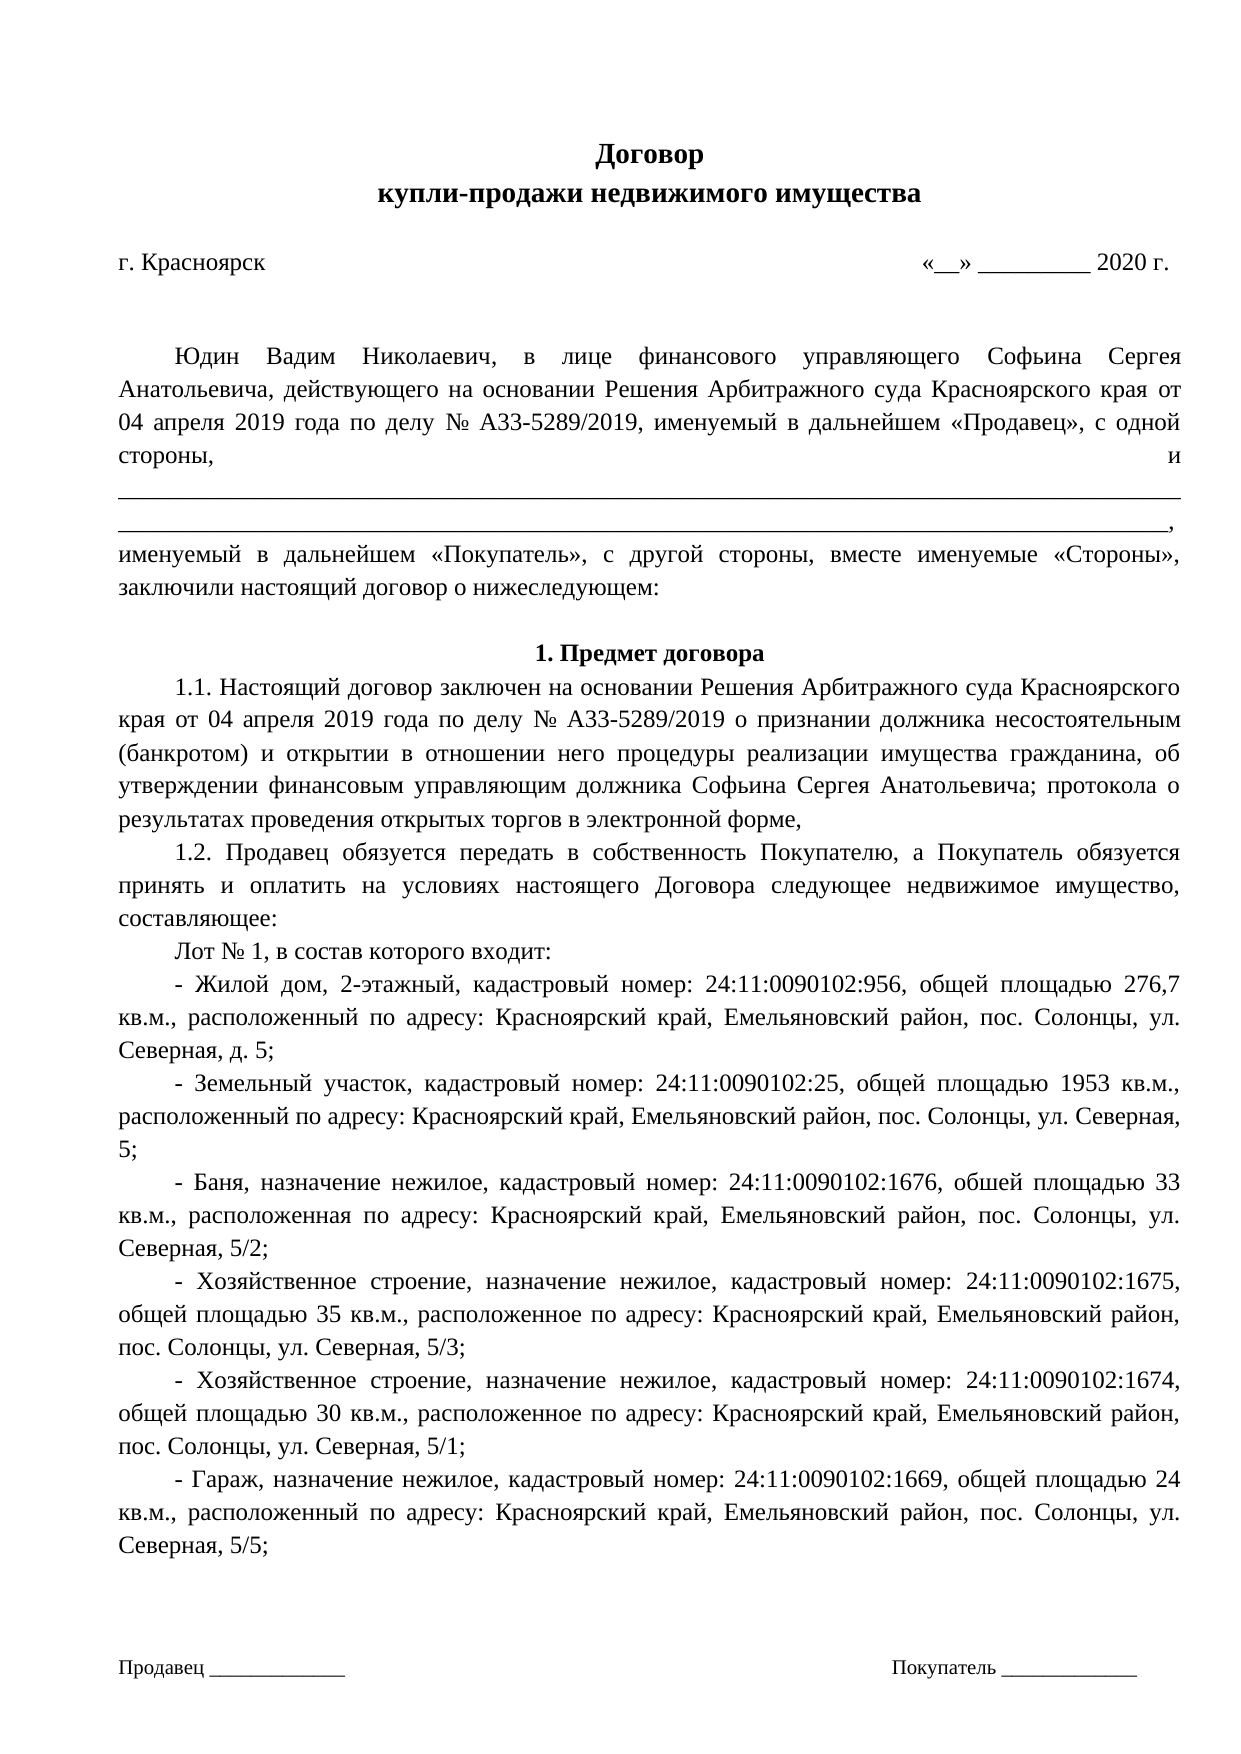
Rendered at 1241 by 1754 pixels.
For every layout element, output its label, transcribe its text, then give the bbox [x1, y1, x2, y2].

text , в лице финансового управляющего Софьина Сергея Анатольевича, действующего на основании Решения Арбитражного суда Красноярского края от 04 апреля 2019 года по делу , именуемый в дальнейшем «Продавец», с одной стороны, и _________________________________________________________________________________________________________________________________________________________________________, именуемый в дальнейшем «Покупатель», с другой стороны, вместе именуемые «Стороны», заключили настоящий договор о нижеследующем: [118, 499, 1181, 601]
text - Хозяйственное строение, назначение нежилое, кадастровый номер: 24:11:0090102:1674, общей площадью 30 кв.м., расположенное по адресу: Красноярский край, Емельяновский район, пос. Солонцы, ул. Северная, 5/1; [118, 1365, 1181, 1460]
text - Земельный участок, кадастровый номер: 24:11:0090102:25, общей площадью 1953 кв.м., расположенный по адресу: Красноярский край, Емельяновский район, пос. Солонцы, ул. Северная, 5; [118, 1068, 1181, 1163]
text , в лице финансового управляющего Софьина Сергея Анатольевича, действующего на основании Решения Арбитражного суда Красноярского края от 04 апреля 2019 года по делу , именуемый в дальнейшем «Продавец», с одной стороны, и _________________________________________________________________________________________________________________________________________________________________________, именуемый в дальнейшем «Покупатель», с другой стороны, вместе именуемые «Стороны», заключили настоящий договор о нижеследующем: [118, 341, 1181, 498]
text - Гараж, назначение нежилое, кадастровый номер: 24:11:0090102:1669, общей площадью 24 кв.м., расположенный по адресу: Красноярский край, Емельяновский район, пос. Солонцы, ул. Северная, 5/5; [118, 1464, 1181, 1559]
text - Баня, назначение нежилое, кадастровый номер: 24:11:0090102:1676, обшей площадью 33 кв.м., расположенная по адресу: Красноярский край, Емельяновский район, пос. Солонцы, ул. Северная, 5/2; [118, 1167, 1181, 1262]
text Договор [118, 136, 1181, 170]
text 1. Предмет договора [118, 638, 1181, 667]
text Лот № 1, в состав которого входит: [118, 936, 1181, 964]
text - Жилой дом, 2-этажный, кадастровый номер: 24:11:0090102:956, общей площадью 276,7 кв.м., расположенный по адресу: Красноярский край, Емельяновский район, пос. Солонцы, ул. Северная, д. 5; [118, 969, 1181, 1063]
text 1.2. Продавец обязуется передать в собственность Покупателю, а Покупатель обязуется принять и оплатить на условиях настоящего Договора следующее недвижимое имущество, составляющее: [118, 837, 1181, 931]
text г. Красноярск «__» _________ 2020 г. [118, 247, 1181, 275]
text - Хозяйственное строение, назначение нежилое, кадастровый номер: 24:11:0090102:1675, общей площадью 35 кв.м., расположенное по адресу: Красноярский край, Емельяновский район, пос. Солонцы, ул. Северная, 5/3; [118, 1266, 1181, 1361]
text купли-продажи недвижимого имущества [118, 175, 1181, 208]
text 1.1. Настоящий договор заключен на основании Решения Арбитражного суда Красноярского края от 04 апреля 2019 года по делу о признании должника несостоятельным (банкротом) и открытии в отношении него процедуры реализации имущества гражданина, об утверждении финансовым управляющим должника Софьина Сергея Анатольевича; протокола о результатах проведения открытых торгов в электронной форме, [118, 672, 1181, 832]
